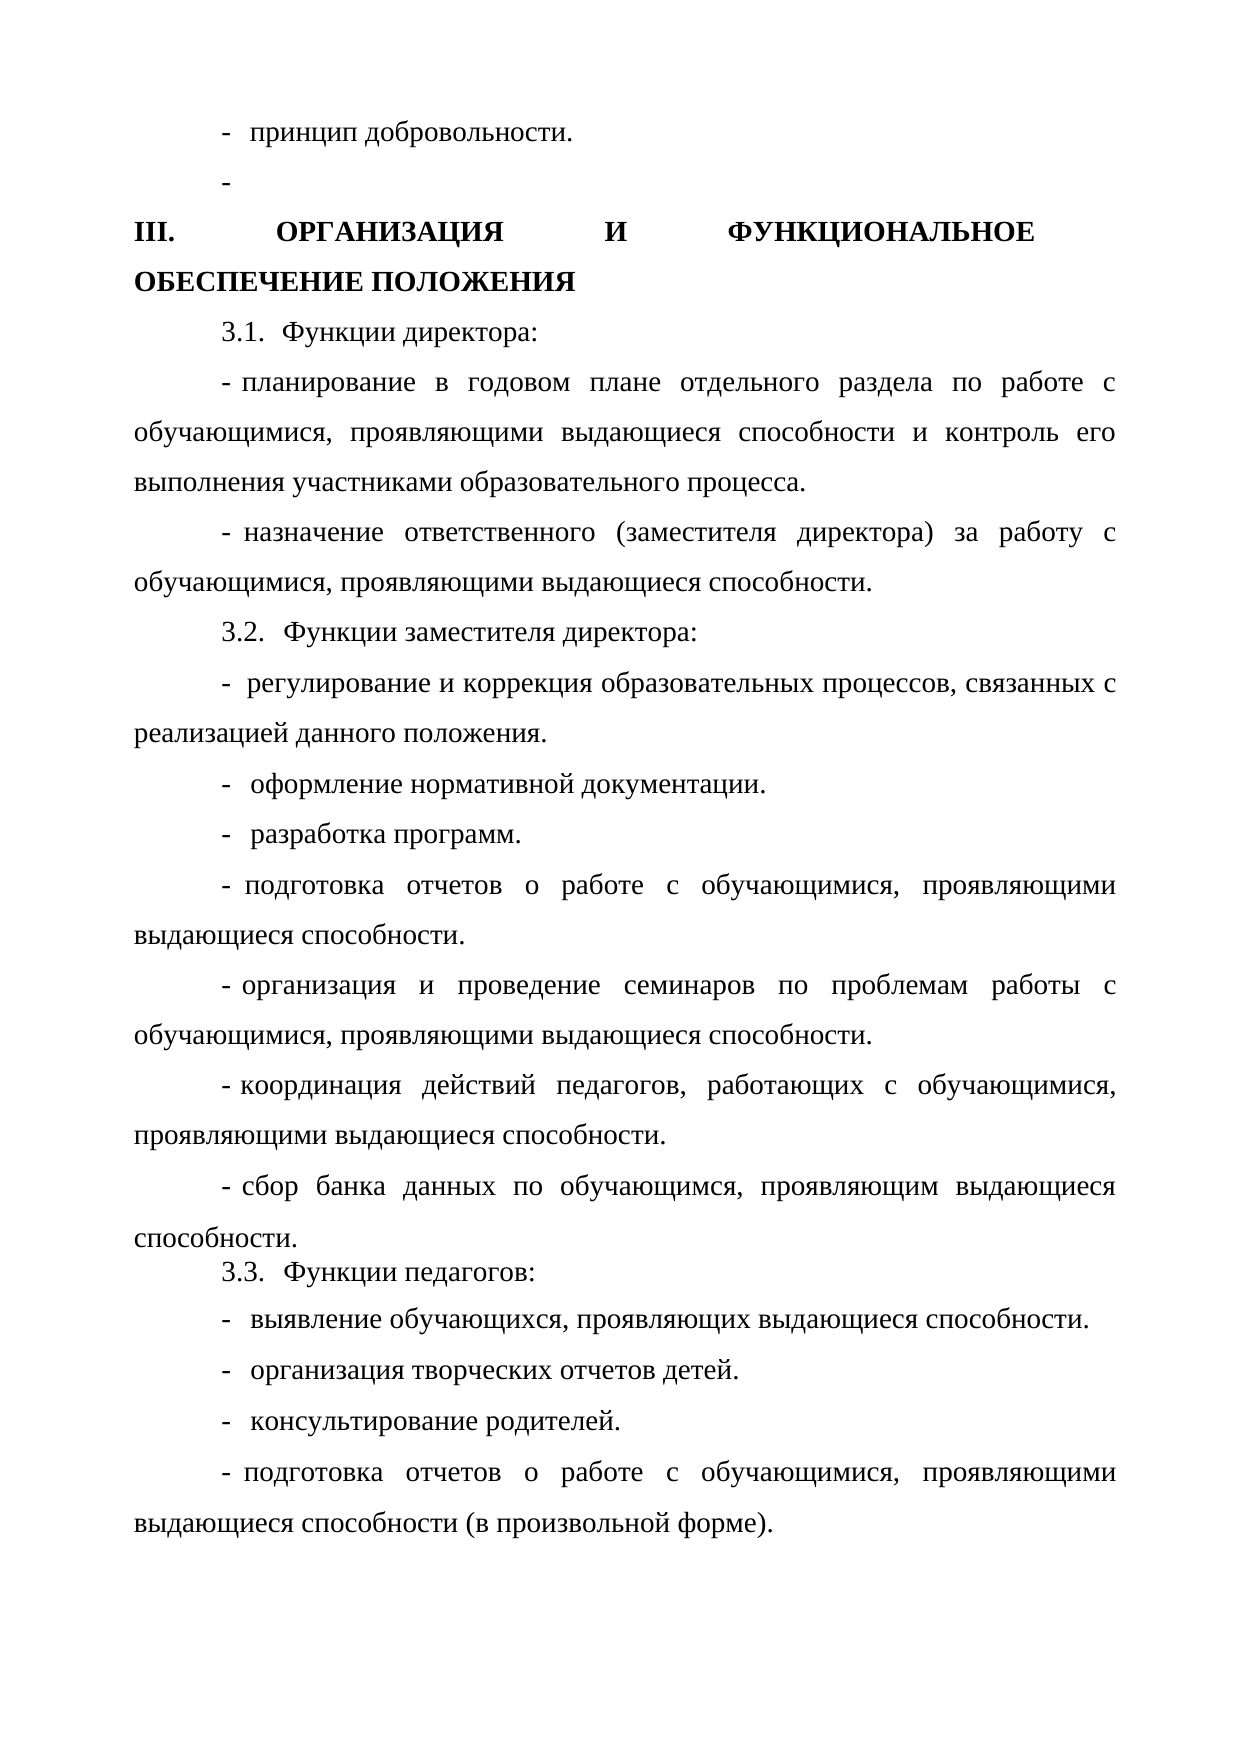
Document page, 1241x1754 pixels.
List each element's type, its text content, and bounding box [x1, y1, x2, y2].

list принцип добровольности. [134, 101, 1117, 151]
list подготовка отчетов о работе с обучающимися, проявляющими выдающиеся способности (в произвольной форме). [134, 1440, 1117, 1543]
list Функции педагогов: [134, 1258, 1117, 1287]
list регулирование и коррекция образовательных процессов, связанных с реализацией данного положения. [134, 652, 1117, 753]
list подготовка отчетов о работе с обучающимися, проявляющими выдающиеся способности. [134, 854, 1117, 954]
list сбор банка данных по обучающимся, проявляющим выдающиеся способности. [134, 1154, 1117, 1258]
list разработка программ. [134, 803, 1117, 854]
list координация действий педагогов, работающих с обучающимися, проявляющими выдающиеся способности. [134, 1054, 1117, 1154]
list выявление обучающихся, проявляющих выдающиеся способности. [134, 1287, 1117, 1338]
list консультирование родителей. [134, 1389, 1117, 1440]
list организация и проведение семинаров по проблемам работы с обучающимися, проявляющими выдающиеся способности. [134, 954, 1117, 1054]
list планирование в годовом плане отдельного раздела по работе с обучающимися, проявляющими выдающиеся способности и контроль его выполнения участниками образовательного процесса. [134, 351, 1117, 501]
list оформление нормативной документации. [134, 753, 1117, 803]
list назначение ответственного (заместителя директора) за работу с обучающимися, проявляющими выдающиеся способности. [134, 501, 1117, 601]
subtitle III. ОРГАНИЗАЦИЯ И ФУНКЦИОНАЛЬНОЕ ОБЕСПЕЧЕНИЕ ПОЛОЖЕНИЯ [134, 201, 1036, 301]
list Функции директора: [134, 301, 1117, 351]
list Функции заместителя директора: [134, 601, 1117, 652]
list организация творческих отчетов детей. [134, 1338, 1117, 1389]
